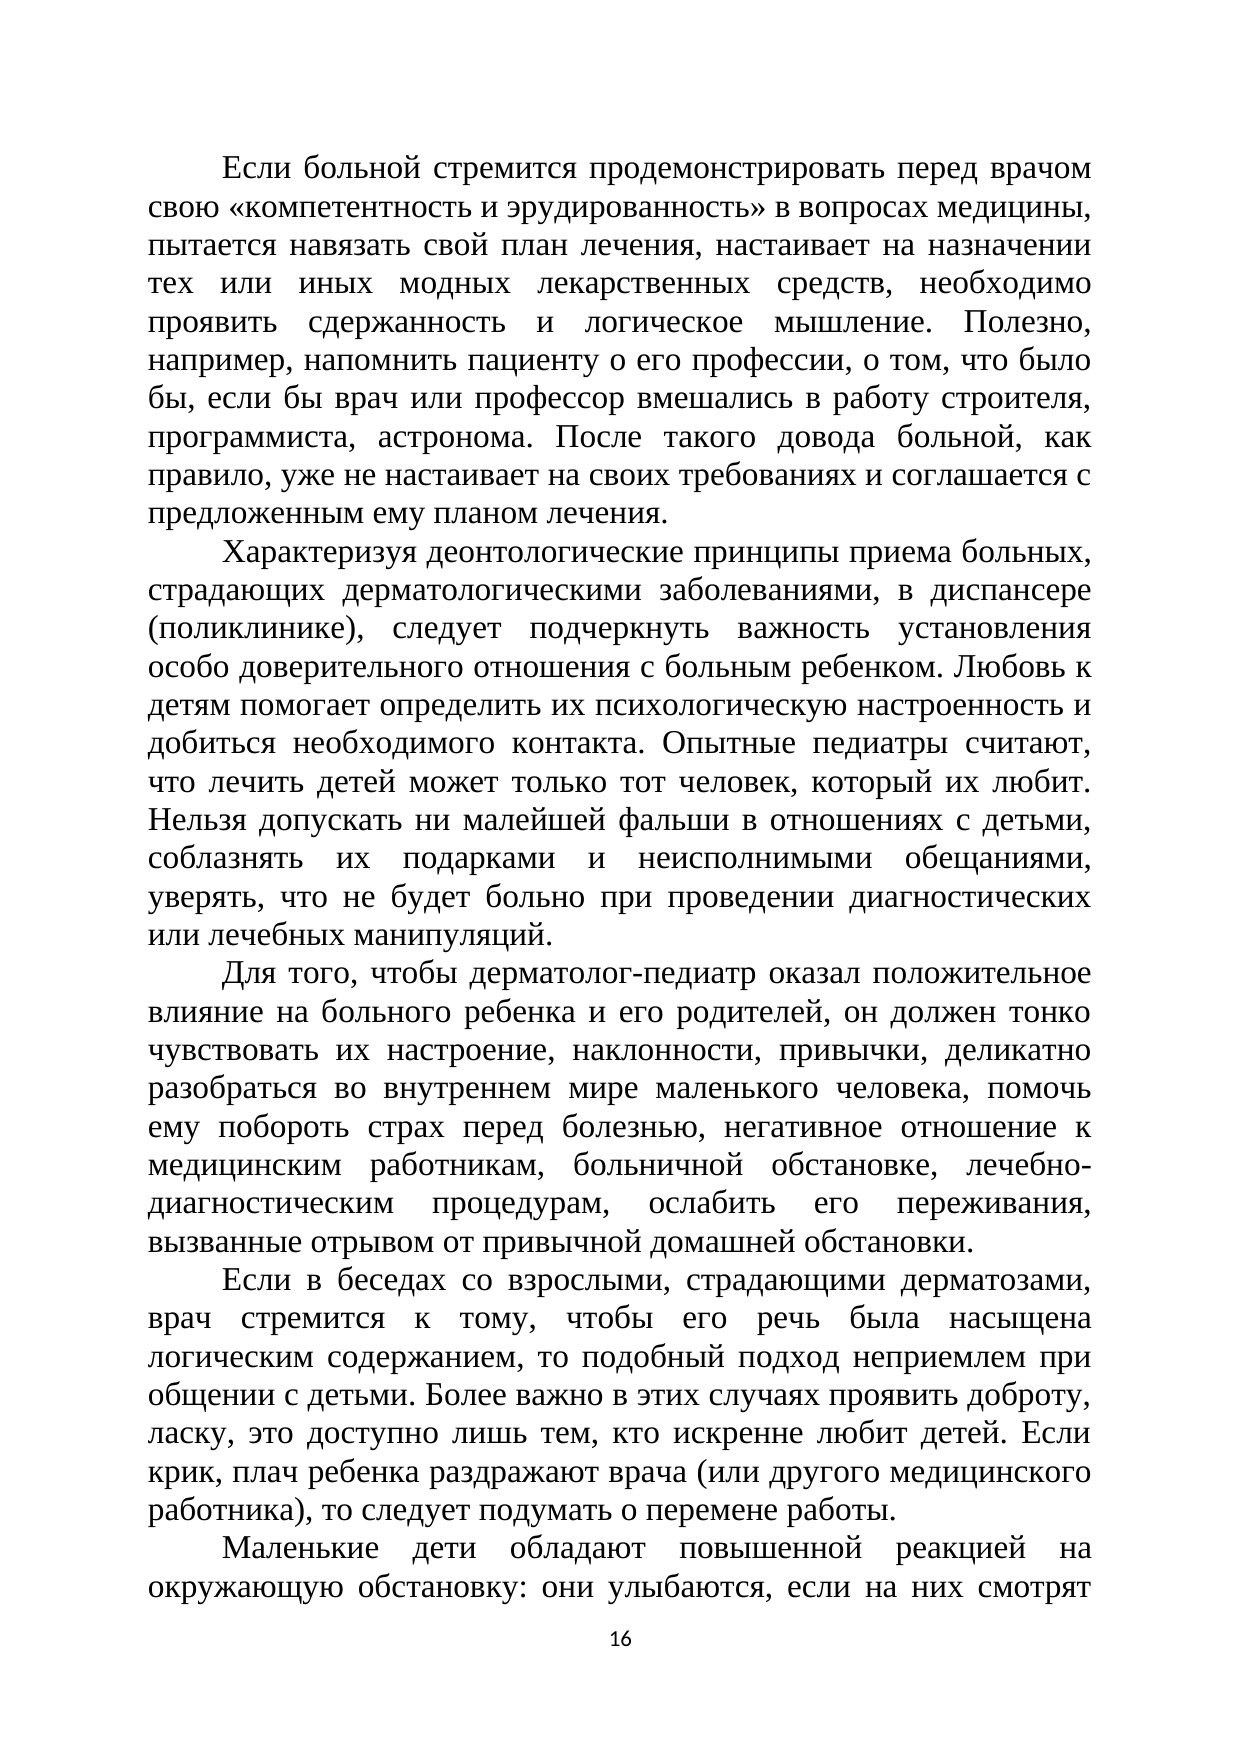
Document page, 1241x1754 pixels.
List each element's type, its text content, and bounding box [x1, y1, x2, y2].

text Характеризуя деонтологические принципы приема больных, страдающих дерматологическими заболеваниями, в диспансере (поликлинике), следует подчеркнуть важность установления особо доверительного отношения с больным ребенком. Любовь к детям помогает определить их психологическую настроенность и добиться необходимого контакта. Опытные педиатры считают, что лечить детей может только тот человек, который их любит. Нельзя допускать ни малейшей фальши в отношениях с детьми, соблазнять их подарками и неисполнимыми обещаниями, уверять, что не будет больно при проведении диагностических или лечебных манипуляций. [148, 531, 1092, 953]
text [148, 1528, 1092, 1604]
text Для того, чтобы дерматолог-педиатр оказал положительное влияние на больного ребенка и его родителей, он должен тонко чувствовать их настроение, наклонности, привычки, деликатно разобраться во внутреннем мире маленького человека, помочь ему побороть страх перед болезнью, негативное отношение к медицинским работникам, больничной обстановке, лечебно-диагностическим процедурам, ослабить его переживания, вызванные отрывом от привычной домашней обстановки. [148, 953, 1092, 1259]
text Если в беседах со взрослыми, страдающими дерматозами, врач стремится к тому, чтобы его речь была насыщена логическим содержанием, то подобный подход неприемлем при общении с детьми. Более важно в этих случаях проявить доброту, ласку, это доступно лишь тем, кто искренне любит детей. Если крик, плач ребенка раздражают врача (или другого медицинского работника), то следует подумать о перемене работы. [148, 1259, 1092, 1528]
text Если больной стремится продемонстрировать перед врачом свою «компетентность и эрудированность» в вопросах медицины, пытается навязать свой план лечения, настаивает на назначении тех или иных модных лекарственных средств, необходимо проявить сдержанность и логическое мышление. Полезно, например, напомнить пациенту о его профессии, о том, что было бы, если бы врач или профессор вмешались в работу строителя, программиста, астронома. После такого довода больной, как правило, уже не настаивает на своих требованиях и соглашается с предложенным ему планом лечения. [148, 148, 1092, 531]
